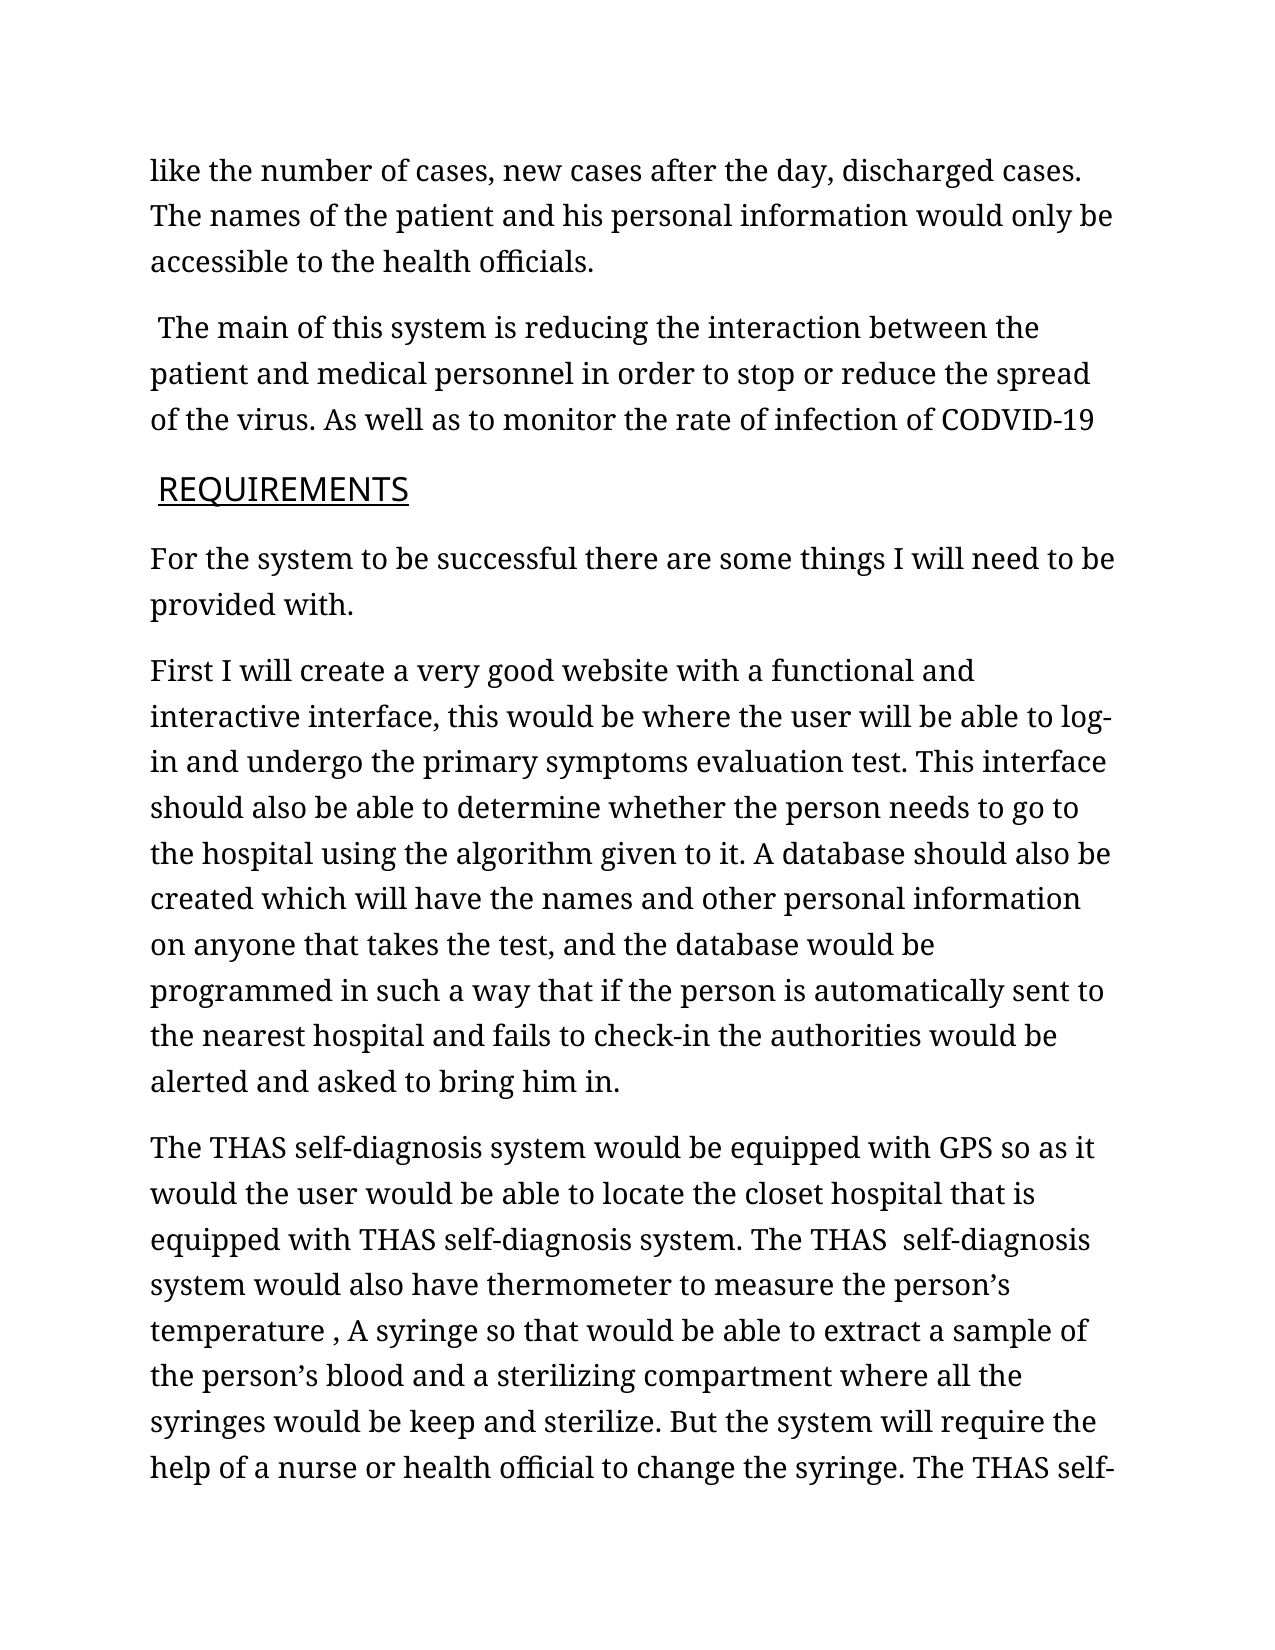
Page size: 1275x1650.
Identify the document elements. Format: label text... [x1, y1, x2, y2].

text First I will create a very good website with a functional and interactive interface, this would be where the user will be able to log-in and undergo the primary symptoms evaluation test. This interface should also be able to determine whether the person needs to go to the hospital using the algorithm given to it. A database should also be created which will have the names and other personal information on anyone that takes the test, and the database would be programmed in such a way that if the person is automatically sent to the nearest hospital and fails to check-in the authorities would be alerted and asked to bring him in. [150, 651, 1125, 1101]
text REQUIREMENTS [150, 465, 1125, 511]
text The main of this system is reducing the interaction between the patient and medical personnel in order to stop or reduce the spread of the virus. As well as to monitor the rate of infection of CODVID-19 [150, 308, 1125, 439]
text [150, 1128, 1125, 1487]
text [150, 150, 1125, 281]
text For the system to be successful there are some things I will need to be provided with. [150, 538, 1125, 624]
